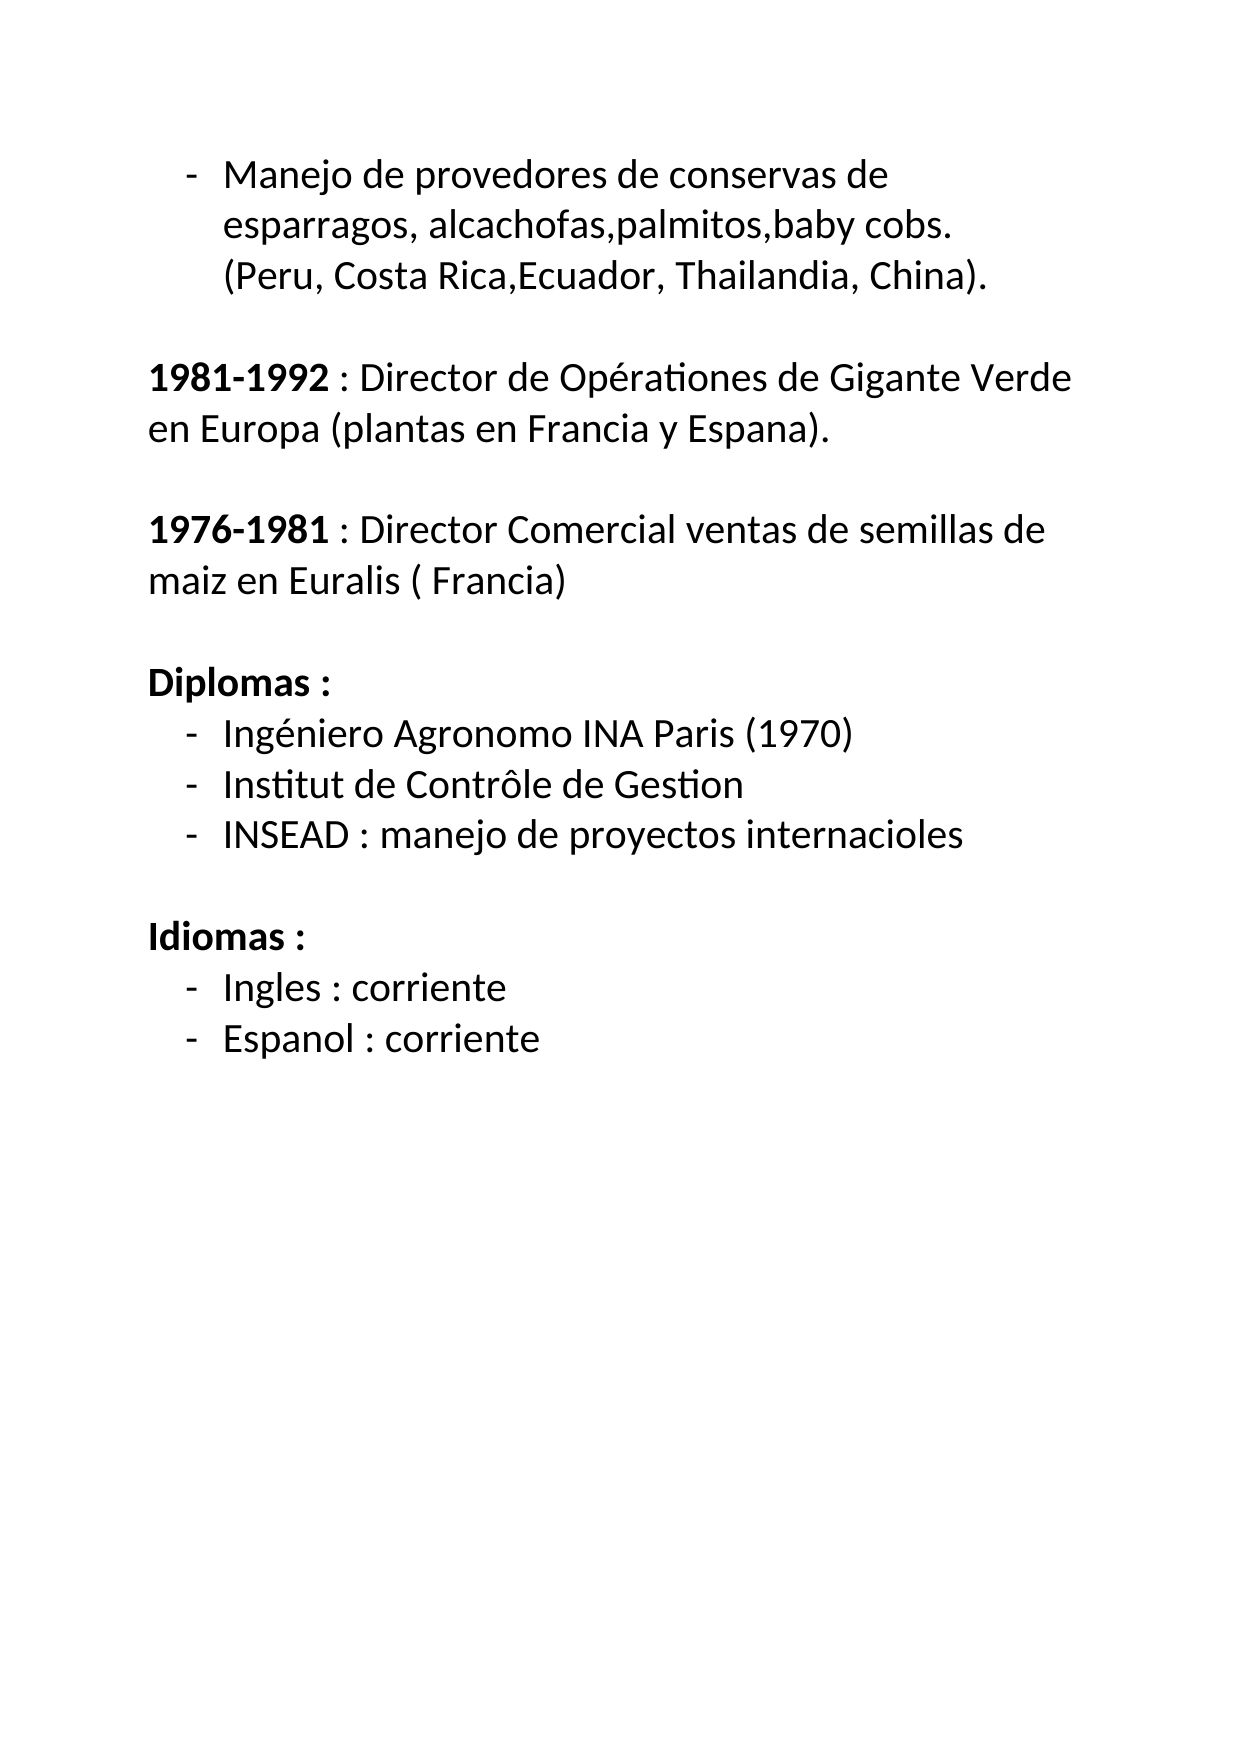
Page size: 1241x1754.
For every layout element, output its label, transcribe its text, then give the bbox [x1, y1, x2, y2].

list INSEAD : manejo de proyectos internacioles [185, 808, 1093, 859]
text 1981-1992 : Director de Opérationes de Gigante Verde en Europa (plantas en Francia y Espana). [148, 351, 1093, 453]
list Manejo de provedores de conservas de esparragos, alcachofas,palmitos,baby cobs. [185, 148, 1093, 249]
text Diplomas : [148, 656, 1093, 707]
list Espanol : corriente [185, 1012, 1093, 1063]
text Idiomas : [148, 910, 1093, 961]
text 1976-1981 : Director Comercial ventas de semillas de maiz en Euralis ( Francia) [148, 503, 1093, 605]
list Ingéniero Agronomo INA Paris (1970) [185, 707, 1093, 758]
list Institut de Contrôle de Gestion [185, 758, 1093, 808]
list (Peru, Costa Rica,Ecuador, Thailandia, China). [223, 249, 1093, 300]
list Ingles : corriente [185, 961, 1093, 1012]
